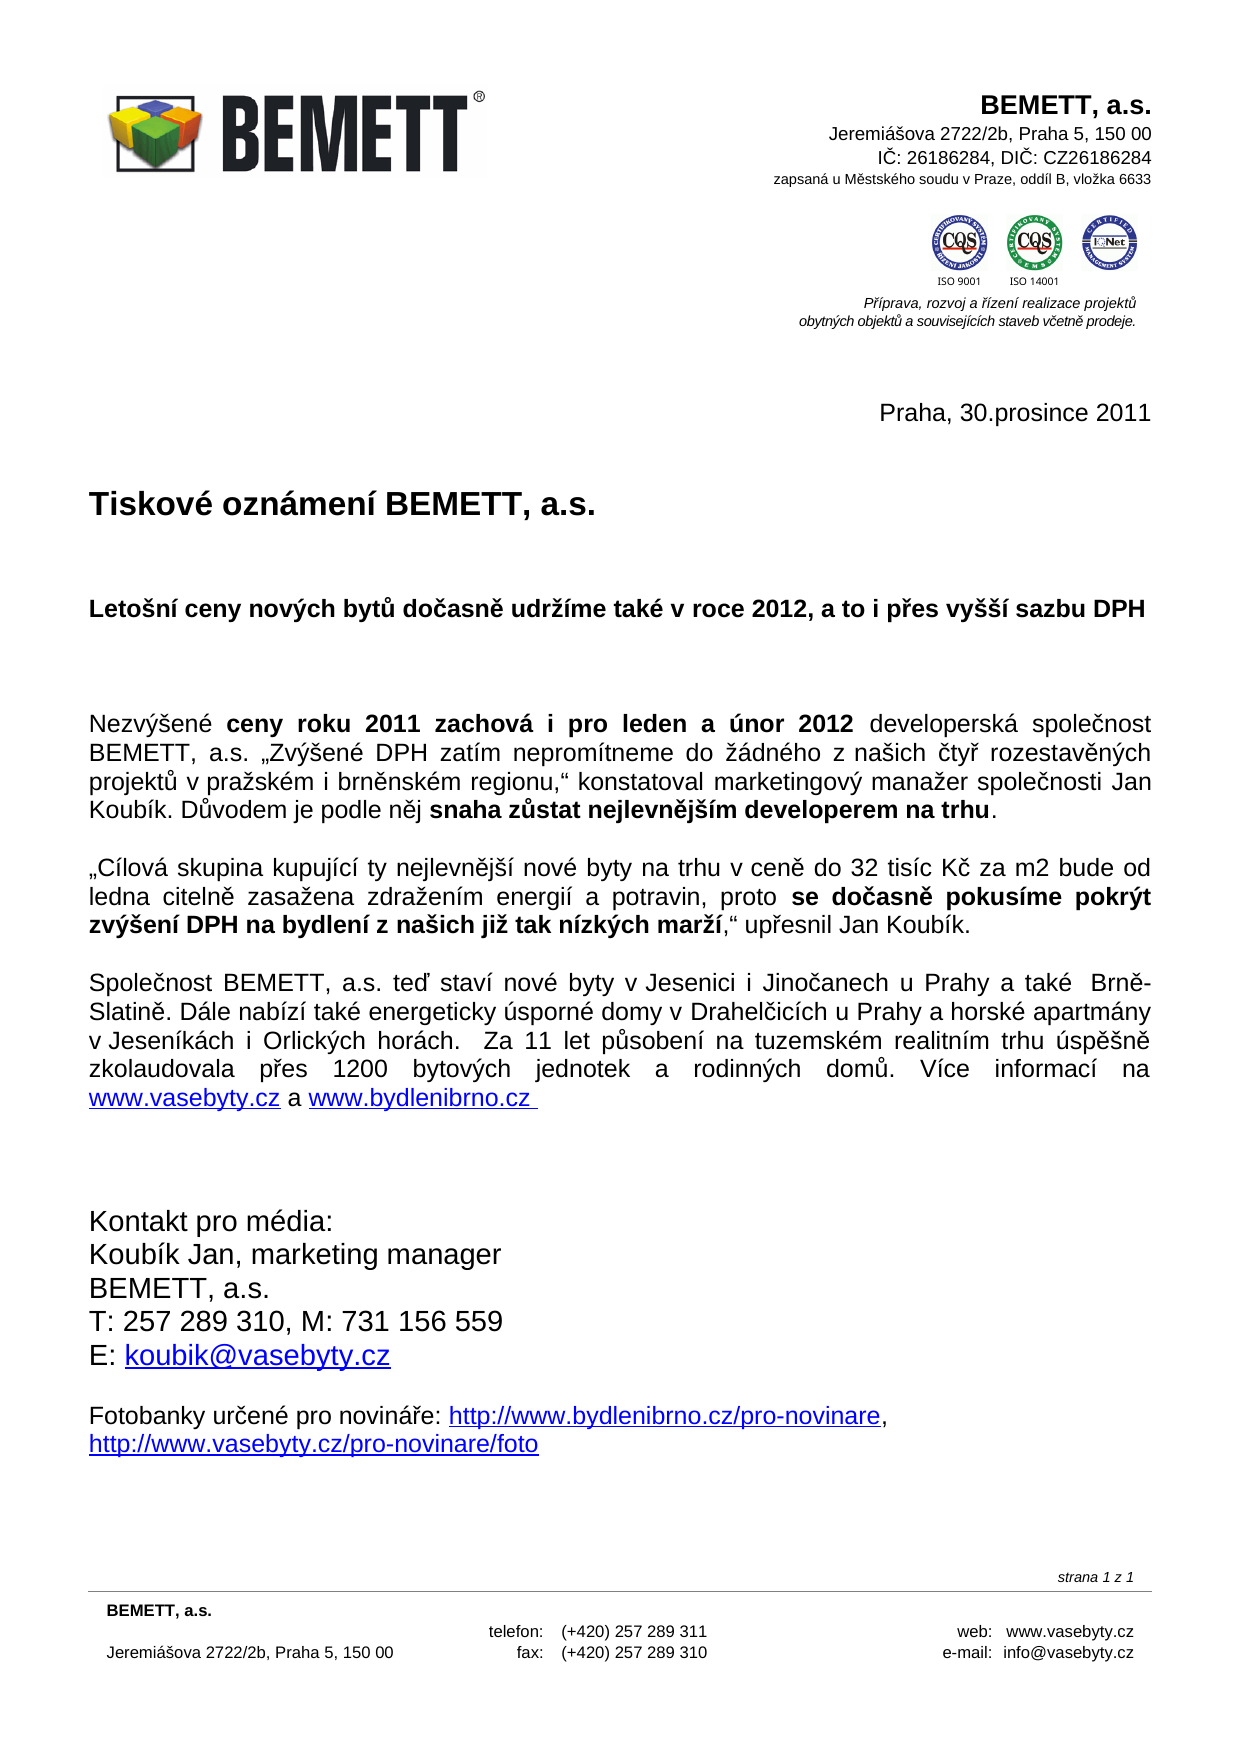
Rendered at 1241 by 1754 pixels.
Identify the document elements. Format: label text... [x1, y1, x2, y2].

picture [931, 214, 988, 271]
text Nezvýšené ceny roku 2011 zachová i pro leden a únor 2012 developerská společnost BEMETT, a.s. „Zvýšené DPH zatím nepromítneme do žádného z našich čtyř rozestavěných projektů v pražském i brněnském regionu,“ konstatoval marketingový manažer společnosti Jan Koubík. Důvodem je podle něj snaha zůstat nejlevnějším developerem na trhu. [89, 709, 1152, 824]
text Společnost BEMETT, a.s. teď staví nové byty v Jesenici i Jinočanech u Prahy a také Brně-Slatině. Dále nabízí také energeticky úsporné domy v Drahelčicích u Prahy a horské apartmány v Jeseníkách i Orlických horách. Za 11 let působení na tuzemském realitním trhu úspěšně zkolaudovala přes 1200 bytových jednotek a rodinných domů. Více informací na www.vasebyty.cz a www.bydlenibrno.cz [89, 968, 1152, 1112]
text Tiskové oznámení BEMETT, a.s. [89, 484, 1152, 522]
picture [103, 84, 487, 178]
text Letošní ceny nových bytů dočasně udržíme také v roce 2012, a to i přes vyšší sazbu DPH [89, 594, 1152, 623]
text Kontakt pro média: Koubík Jan, marketing manager BEMETT, a.s. T: 257 289 310, M: 731 156 559 E: koubik@vasebyty.cz [89, 1204, 1152, 1372]
text Praha, 30.prosince 2011 [89, 397, 1152, 426]
text „Cílová skupina kupující ty nejlevnější nové byty na trhu v ceně do 32 tisíc Kč za m2 bude od ledna citelně zasažena zdražením energií a potravin, proto se dočasně pokusíme pokrýt zvýšení DPH na bydlení z našich již tak nízkých marží,“ upřesnil Jan Koubík. [89, 853, 1152, 939]
picture [1006, 214, 1063, 271]
picture [1081, 214, 1138, 271]
text Fotobanky určené pro novináře: http://www.bydlenibrno.cz/pro-novinare, http://www.vasebyty.cz/pro-novinare/foto [89, 1401, 1152, 1458]
